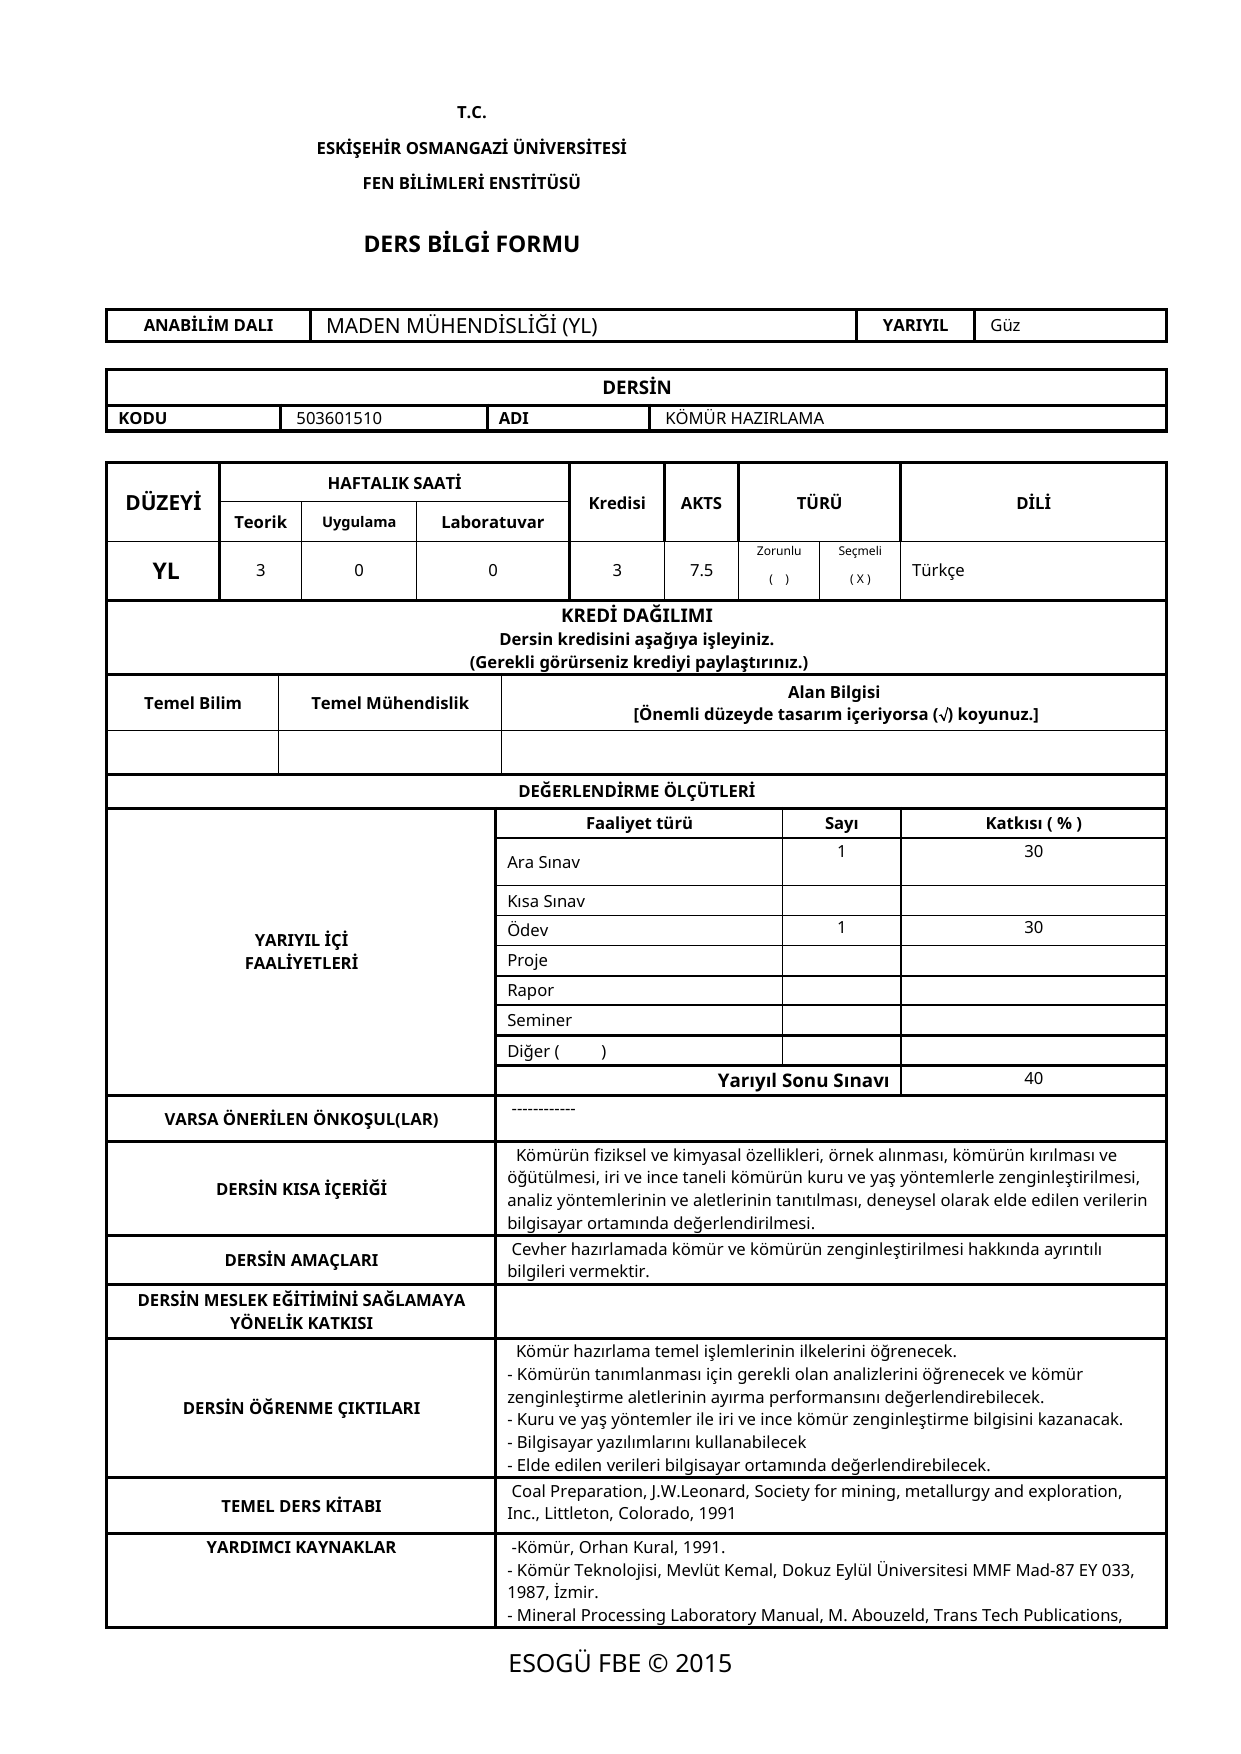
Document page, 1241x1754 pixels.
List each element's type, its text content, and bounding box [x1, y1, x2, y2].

table_cell Kömürün fiziksel ve kimyasal özellikleri, örnek alınması, kömürün kırılması ve öğütülmesi, iri ve ince taneli kömürün kuru ve yaş yöntemlerle zenginleştirilmesi, analiz yöntemlerinin ve aletlerinin tanıtılması, deneysel olarak elde edilen verilerin bilgisayar ortamında değerlendirilmesi. [497, 1143, 1165, 1234]
table_cell 7.5 [665, 542, 738, 599]
table_cell Kömür hazırlama temel işlemlerinin ilkelerini öğrenecek. - Kömürün tanımlanması için gerekli olan analizlerini öğrenecek ve kömür zenginleştirme aletlerinin ayırma performansını değerlendirebilecek. - Kuru ve yaş yöntemler ile iri ve ince kömür zenginleştirme bilgisini kazanacak. - Bilgisayar yazılımlarını kullanabilecek - Elde edilen verileri bilgisayar ortamında değerlendirebilecek. [497, 1340, 1165, 1476]
table_cell 3 [221, 542, 301, 599]
table_cell VARSA ÖNERİLEN ÖNKOŞUL(LAR) [108, 1097, 494, 1140]
table_cell [783, 886, 900, 915]
table_cell 30 [902, 839, 1165, 885]
table_cell Diğer ( ) [497, 1037, 782, 1064]
table_cell Temel Mühendislik [279, 676, 501, 730]
table_cell 0 [417, 542, 568, 599]
table_cell DERSİN AMAÇLARI [108, 1237, 494, 1283]
table_cell [502, 731, 1165, 773]
table_header HAFTALIK SAATİ [221, 464, 568, 501]
table_cell [783, 946, 900, 974]
table_cell [902, 946, 1165, 974]
table_cell Ara Sınav [497, 839, 782, 885]
table_cell DEĞERLENDİRME ÖLÇÜTLERİ [108, 776, 1165, 807]
table_cell Kısa Sınav [497, 886, 782, 915]
table_cell Alan Bilgisi [Önemli düzeyde tasarım içeriyorsa () koyunuz.] [502, 676, 1165, 730]
table_cell [783, 1037, 900, 1064]
table_cell 0 [302, 542, 416, 599]
table_header DÜZEYİ [108, 464, 218, 541]
table_cell Katkısı ( % ) [902, 810, 1165, 837]
table_cell 503601510 [282, 407, 486, 429]
table_cell 30 [902, 916, 1165, 945]
table_cell Proje [497, 946, 782, 974]
table_header AKTS [666, 464, 737, 541]
table_cell Laboratuvar [417, 502, 568, 541]
table_header MADEN MÜHENDİSLİĞİ (YL) [312, 311, 855, 340]
table_cell [783, 1006, 900, 1034]
table_cell DERSİN ÖĞRENME ÇIKTILARI [108, 1340, 494, 1476]
table_cell Teorik [221, 502, 301, 541]
table_cell DERSİN MESLEK EĞİTİMİNİ SAĞLAMAYA YÖNELİK KATKISI [108, 1286, 494, 1337]
table_header DİLİ [902, 464, 1165, 541]
table_cell TEMEL DERS KİTABI [108, 1479, 494, 1532]
table_cell Uygulama [302, 502, 416, 541]
table_cell [279, 731, 501, 773]
table_cell Cevher hazırlamada kömür ve kömürün zenginleştirilmesi hakkında ayrıntılı bilgileri vermektir. [497, 1237, 1165, 1283]
table_cell ADI [489, 407, 648, 429]
table_cell YARDIMCI KAYNAKLAR [108, 1535, 494, 1626]
table_cell 3 [571, 542, 664, 599]
table_header TÜRÜ [740, 464, 899, 541]
table_cell ------------ [497, 1097, 1165, 1140]
table_cell [902, 886, 1165, 915]
table_cell [902, 1006, 1165, 1034]
table_header Kredisi [571, 464, 663, 541]
table_cell Zorunlu ( ) [739, 542, 819, 599]
table_header YARIYIL [858, 311, 973, 340]
table_cell Rapor [497, 977, 782, 1004]
table_cell KÖMÜR HAZIRLAMA [651, 407, 1165, 429]
table_cell [783, 977, 900, 1004]
table_cell Temel Bilim [108, 676, 278, 730]
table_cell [497, 1535, 1165, 1626]
table_cell 40 [902, 1067, 1165, 1094]
table_header [976, 311, 1165, 340]
table_cell Coal Preparation, J.W.Leonard, Society for mining, metallurgy and exploration, Inc., Littleton, Colorado, 1991 [497, 1479, 1165, 1532]
table_cell Türkçe [901, 542, 1165, 599]
table_cell YL [108, 542, 218, 599]
table_cell DERSİN KISA İÇERİĞİ [108, 1143, 494, 1234]
table_cell [902, 1037, 1165, 1064]
table_cell Ödev [497, 916, 782, 945]
table_cell 1 [783, 916, 900, 945]
table_cell [108, 731, 278, 773]
table_cell Faaliyet türü [497, 810, 782, 837]
table_cell [497, 1286, 1165, 1337]
table_header ANABİLİM DALI [108, 311, 309, 340]
table_cell Yarıyıl Sonu Sınavı [497, 1067, 900, 1094]
table_cell [902, 977, 1165, 1004]
table_cell KREDİ DAĞILIMI Dersin kredisini aşağıya işleyiniz. (Gerekli görürseniz krediyi paylaştırınız.) [108, 602, 1165, 673]
table_cell Sayı [783, 810, 900, 837]
table_cell Seminer [497, 1006, 782, 1034]
table_header DERSİN [108, 371, 1165, 403]
table_cell Seçmeli ( X ) [820, 542, 900, 599]
table_cell 1 [783, 839, 900, 885]
table_cell KODU [108, 407, 279, 429]
table_cell YARIYIL İÇİ FAALİYETLERİ [108, 810, 494, 1094]
